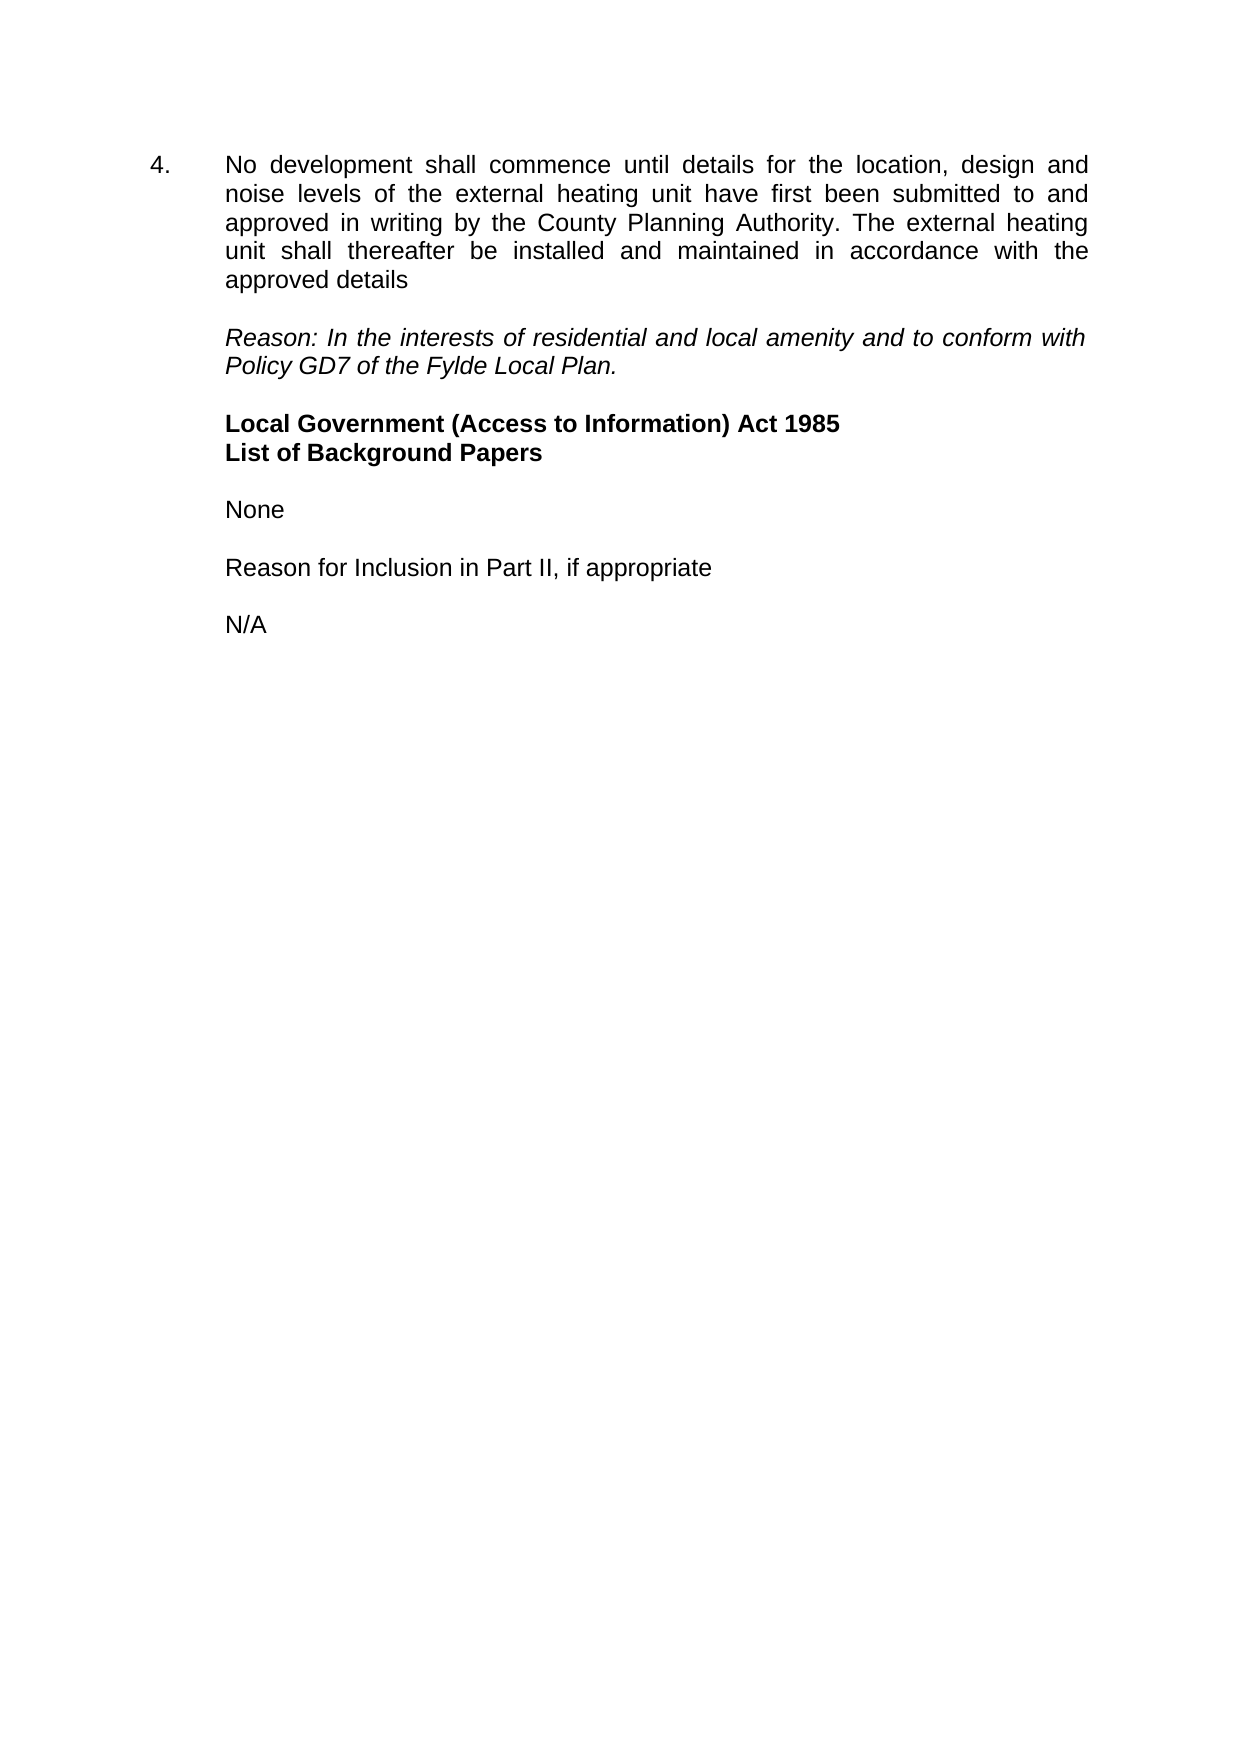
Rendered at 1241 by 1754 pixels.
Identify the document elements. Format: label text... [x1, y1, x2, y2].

text Reason: In the interests of residential and local amenity and to conform with Policy GD7 of the Fylde Local Plan. [225, 322, 1090, 380]
text List of Background Papers [150, 437, 1090, 466]
text Reason for Inclusion in Part II, if appropriate [150, 552, 1090, 581]
text 4. No development shall commence until details for the location, design and noise levels of the external heating unit have first been submitted to and approved in writing by the County Planning Authority. The external heating unit shall thereafter be installed and maintained in accordance with the approved details [150, 150, 1090, 294]
text Local Government (Access to Information) Act 1985 [150, 409, 1090, 437]
text N/A [150, 610, 1090, 639]
text None [150, 495, 1090, 524]
